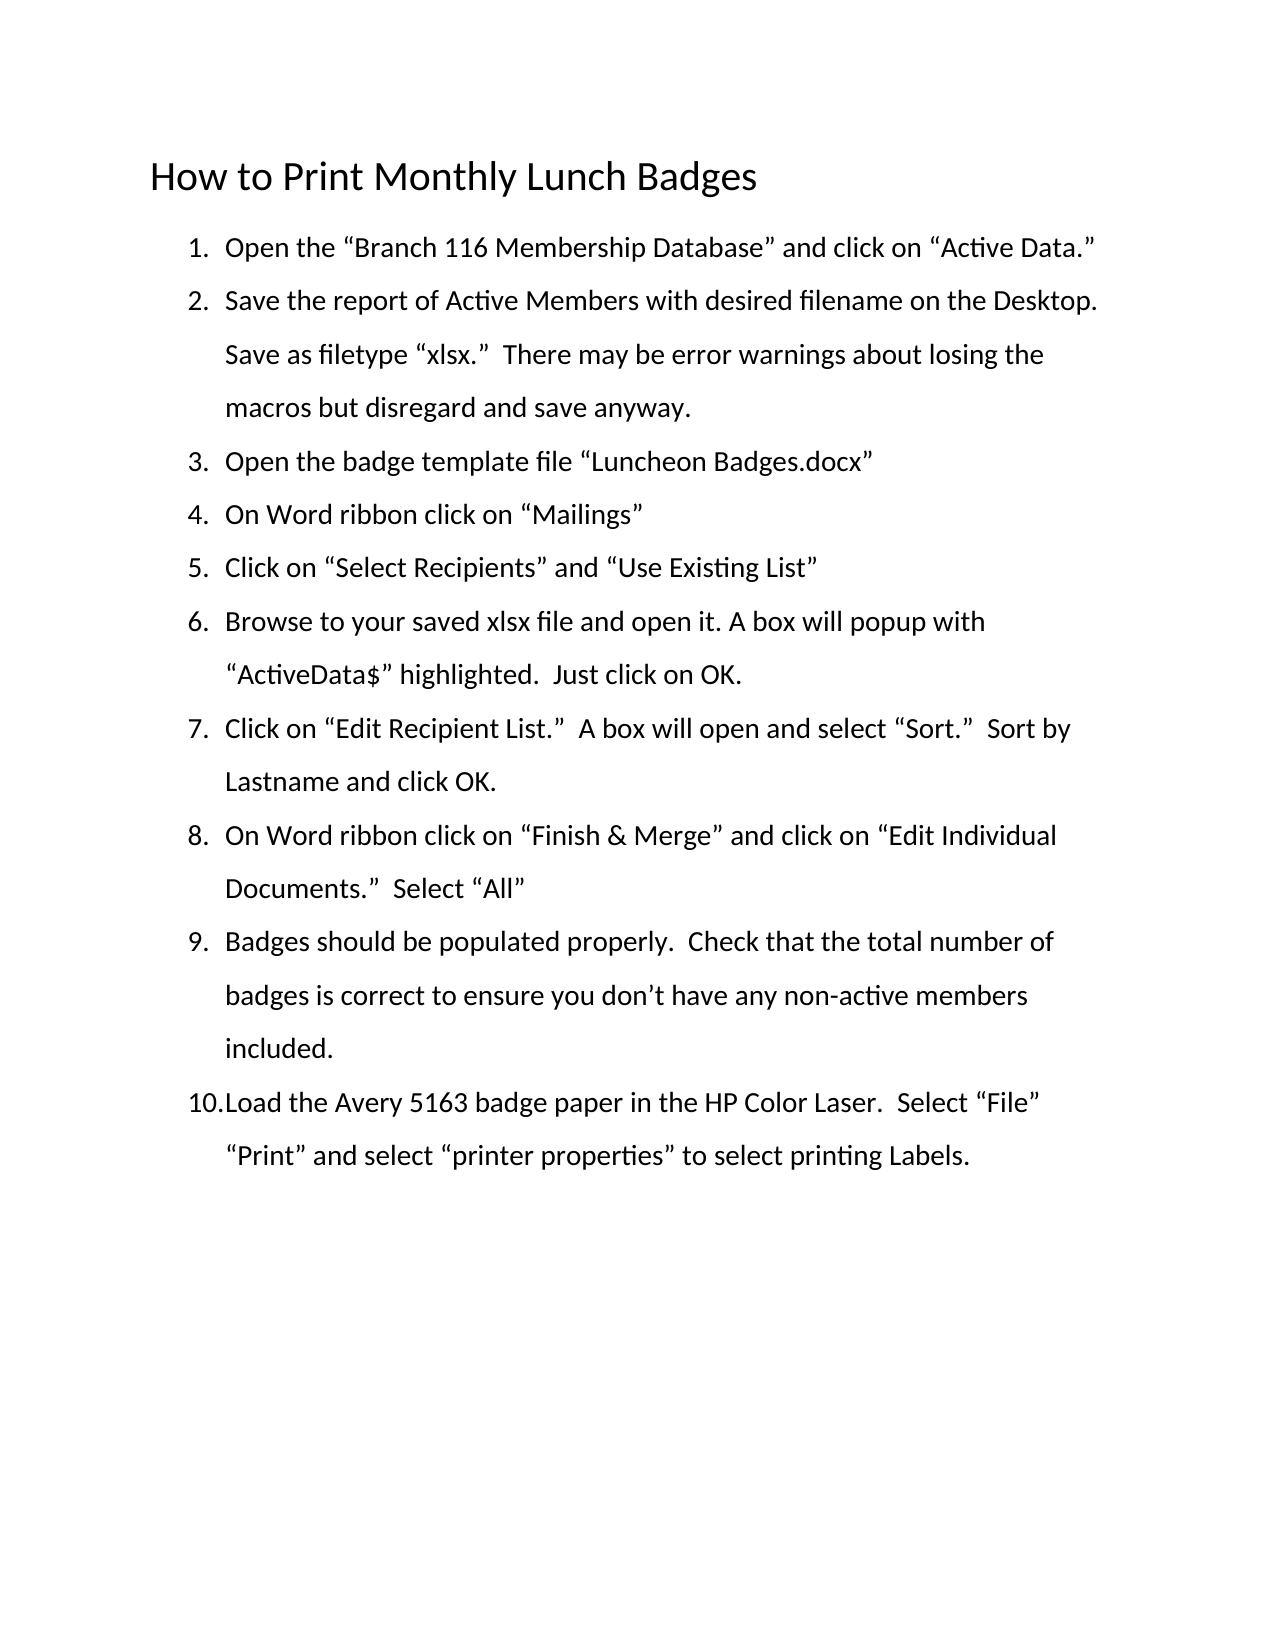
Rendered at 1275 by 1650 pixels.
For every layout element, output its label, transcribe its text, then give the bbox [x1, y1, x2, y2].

text How to Print Monthly Lunch Badges [150, 150, 1125, 201]
list Click on “Select Recipients” and “Use Existing List” [187, 549, 1125, 585]
list On Word ribbon click on “Mailings” [187, 496, 1125, 532]
list Save the report of Active Members with desired filename on the Desktop. Save as filetype “xlsx.” There may be error warnings about losing the macros but disregard and save anyway. [187, 282, 1125, 425]
list Badges should be populated properly. Check that the total number of badges is correct to ensure you don’t have any non-active members included. [187, 923, 1125, 1066]
list Browse to your saved xlsx file and open it. A box will popup with “ActiveData$” highlighted. Just click on OK. [187, 603, 1125, 692]
list On Word ribbon click on “Finish & Merge” and click on “Edit Individual Documents.” Select “All” [187, 817, 1125, 906]
list Load the Avery 5163 badge paper in the HP Color Laser. Select “File” “Print” and select “printer properties” to select printing Labels. [187, 1084, 1125, 1173]
list Click on “Edit Recipient List.” A box will open and select “Sort.” Sort by Lastname and click OK. [187, 710, 1125, 799]
list Open the “Branch 116 Membership Database” and click on “Active Data.” [187, 229, 1125, 264]
list Open the badge template file “Luncheon Badges.docx” [187, 443, 1125, 478]
